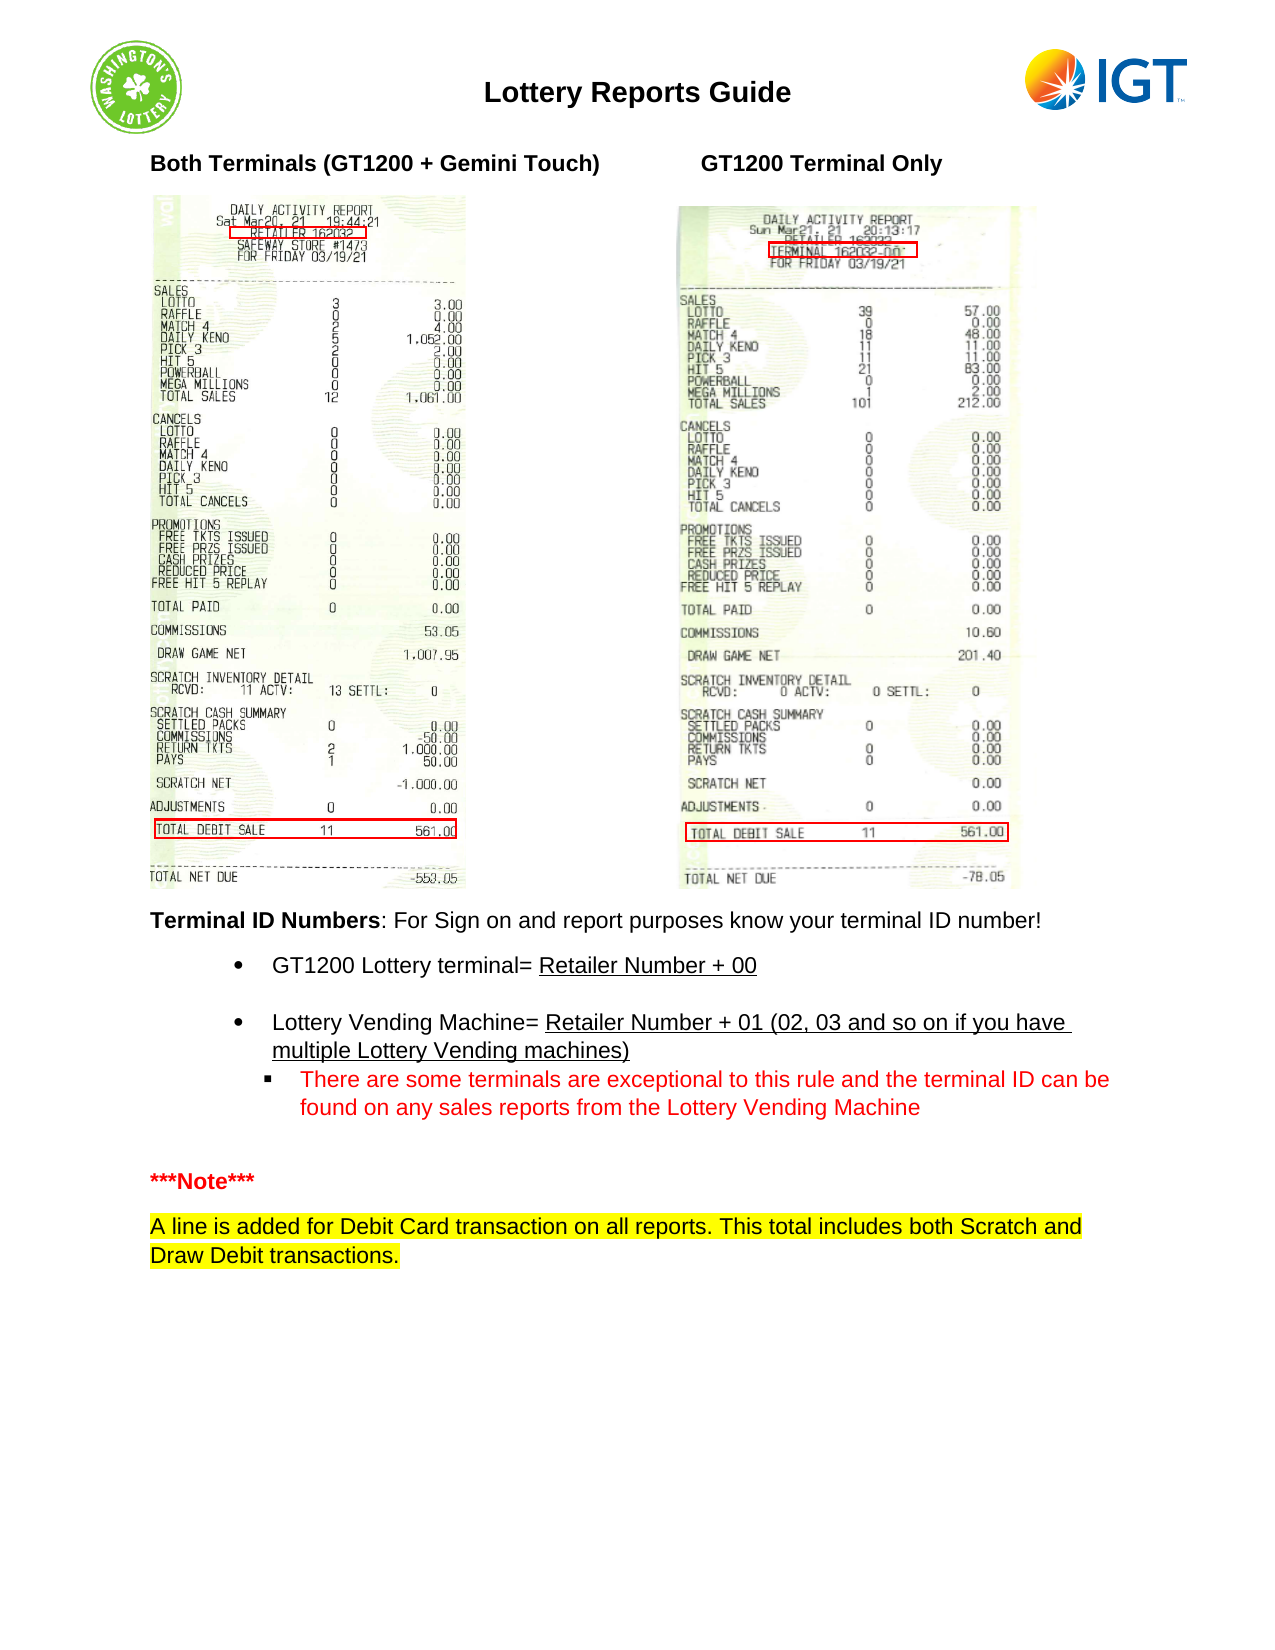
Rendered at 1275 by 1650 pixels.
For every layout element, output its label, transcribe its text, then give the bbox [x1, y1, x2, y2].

picture [90, 40, 182, 134]
text A line is added for Debit Card transaction on all reports. This total includes both Scratch and Draw Debit transactions. [150, 1213, 1125, 1269]
picture [150, 195, 466, 889]
list Lottery Vending Machine= Retailer Number + 01 (02, 03 and so on if you have multiple Lottery Vending machines) [234, 1009, 1125, 1064]
picture [676, 206, 1037, 889]
list There are some terminals are exceptional to this rule and the terminal ID can be found on any sales reports from the Lottery Vending Machine [262, 1066, 1125, 1121]
text Terminal ID Numbers: For Sign on and report purposes know your terminal ID number! [150, 907, 1125, 933]
text ***Note*** [150, 1168, 1125, 1194]
text Both Terminals (GT1200 + Gemini Touch) GT1200 Terminal Only [150, 150, 1125, 176]
picture [1025, 49, 1187, 110]
list GT1200 Lottery terminal= Retailer Number + 00 [234, 952, 1125, 978]
